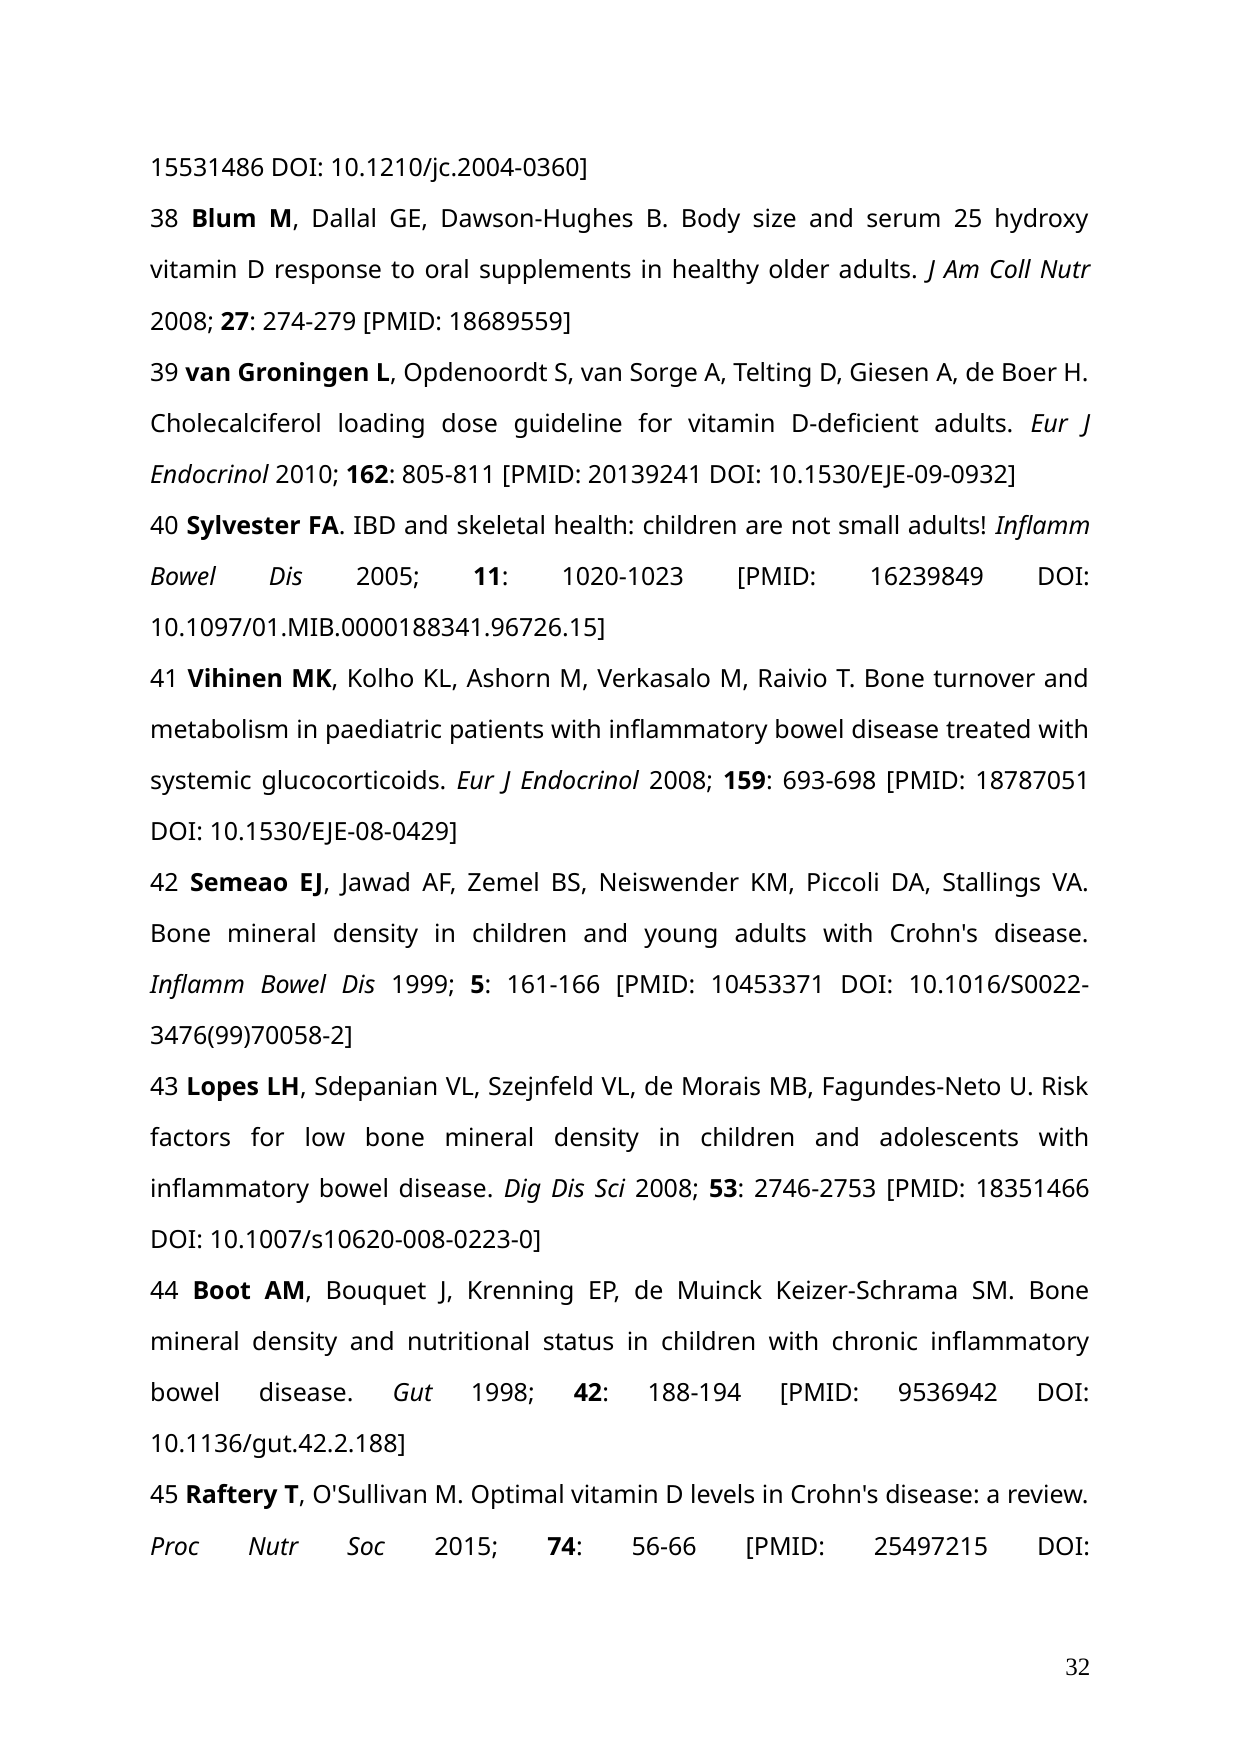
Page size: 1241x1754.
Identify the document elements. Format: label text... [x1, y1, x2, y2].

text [150, 1477, 1090, 1562]
text 43 Lopes LH, Sdepanian VL, Szejnfeld VL, de Morais MB, Fagundes-Neto U. Risk factors for low bone mineral density in children and adolescents with inflammatory bowel disease. Dig Dis Sci 2008; 53: 2746-2753 [PMID: 18351466 DOI: 10.1007/s10620-008-0223-0] [150, 1069, 1090, 1256]
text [150, 150, 1090, 184]
text 38 Blum M, Dallal GE, Dawson-Hughes B. Body size and serum 25 hydroxy vitamin D response to oral supplements in healthy older adults. J Am Coll Nutr 2008; 27: 274-279 [PMID: 18689559] [150, 201, 1090, 337]
text 39 van Groningen L, Opdenoordt S, van Sorge A, Telting D, Giesen A, de Boer H. Cholecalciferol loading dose guideline for vitamin D-deficient adults. Eur J Endocrinol 2010; 162: 805-811 [PMID: 20139241 DOI: 10.1530/EJE-09-0932] [150, 354, 1090, 490]
text 42 Semeao EJ, Jawad AF, Zemel BS, Neiswender KM, Piccoli DA, Stallings VA. Bone mineral density in children and young adults with Crohn's disease. Inflamm Bowel Dis 1999; 5: 161-166 [PMID: 10453371 DOI: 10.1016/S0022-3476(99)70058-2] [150, 864, 1090, 1052]
text 40 Sylvester FA. IBD and skeletal health: children are not small adults! Inflamm Bowel Dis 2005; 11: 1020-1023 [PMID: 16239849 DOI: 10.1097/01.MIB.0000188341.96726.15] [150, 507, 1090, 643]
text 41 Vihinen MK, Kolho KL, Ashorn M, Verkasalo M, Raivio T. Bone turnover and metabolism in paediatric patients with inflammatory bowel disease treated with systemic glucocorticoids. Eur J Endocrinol 2008; 159: 693-698 [PMID: 18787051 DOI: 10.1530/EJE-08-0429] [150, 660, 1090, 848]
text 44 Boot AM, Bouquet J, Krenning EP, de Muinck Keizer-Schrama SM. Bone mineral density and nutritional status in children with chronic inflammatory bowel disease. Gut 1998; 42: 188-194 [PMID: 9536942 DOI: 10.1136/gut.42.2.188] [150, 1273, 1090, 1460]
